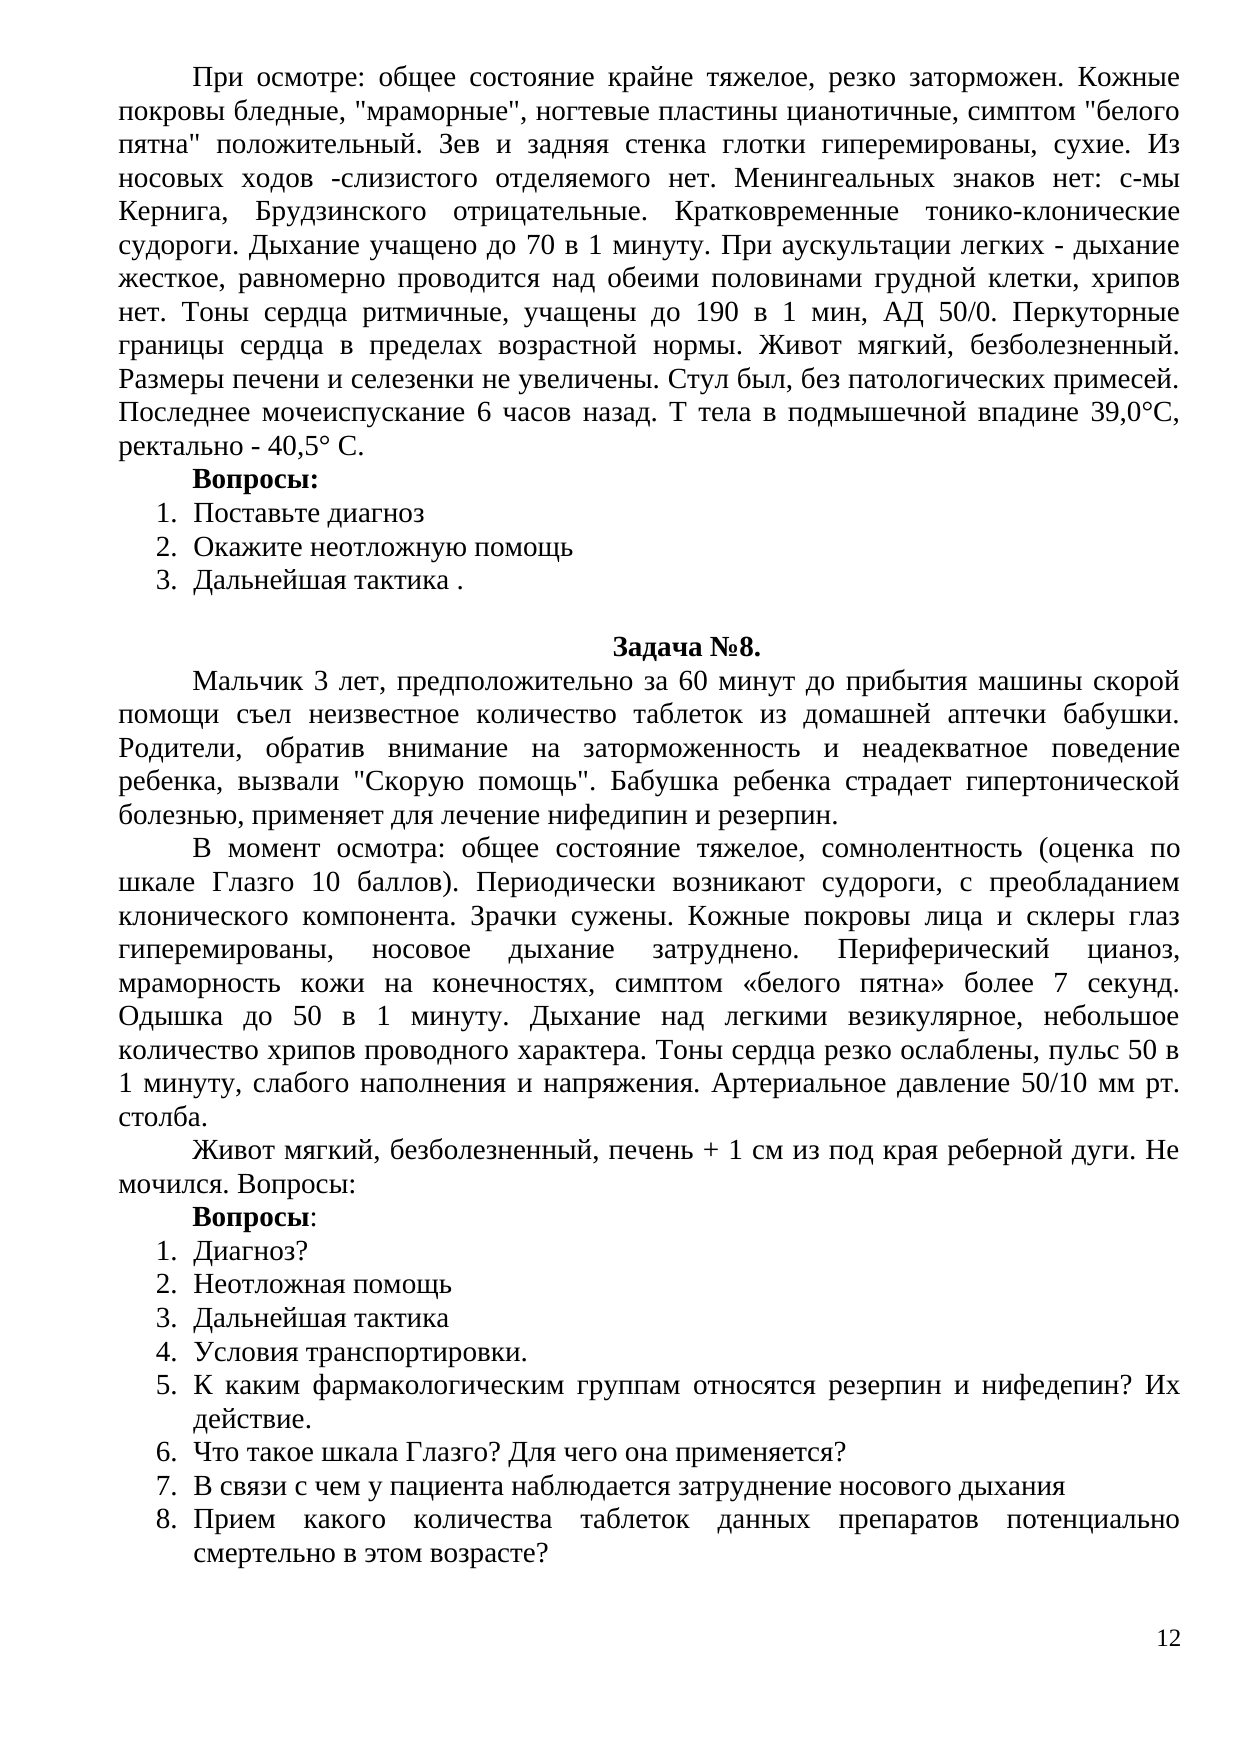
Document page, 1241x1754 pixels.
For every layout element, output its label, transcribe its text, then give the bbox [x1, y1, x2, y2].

text Задача №8. [118, 629, 1181, 663]
list В связи с чем у пациента наблюдается затруднение носового дыхания [156, 1468, 1181, 1501]
list Дальнейшая тактика [156, 1300, 1181, 1334]
list Неотложная помощь [156, 1267, 1181, 1300]
list Окажите неотложную помощь [156, 529, 1181, 562]
text Вопросы: [118, 1199, 1181, 1233]
list Прием какого количества таблеток данных препаратов потенциально смертельно в этом возрасте? [156, 1501, 1181, 1568]
text В момент осмотра: общее состояние тяжелое, сомнолентность (оценка по шкале Глазго 10 баллов). Периодически возникают судороги, с преобладанием клонического компонента. Зрачки сужены. Кожные покровы лица и склеры глаз гиперемированы, носовое дыхание затруднено. Периферический цианоз, мраморность кожи на конечностях, симптом «белого пятна» более 7 секунд. Одышка до 50 в 1 минуту. Дыхание над легкими везикулярное, небольшое количество хрипов проводного характера. Тоны сердца резко ослаблены, пульс 50 в 1 минуту, слабого наполнения и напряжения. Артериальное давление 50/10 мм рт. столба. [118, 831, 1181, 1132]
list К каким фармакологическим группам относятся резерпин и нифедепин? Их действие. [156, 1367, 1181, 1434]
text Мальчик 3 лет, предположительно за 60 минут до прибытия машины скорой помощи съел неизвестное количество таблеток из домашней аптечки бабушки. Родители, обратив внимание на заторможенность и неадекватное поведение ребенка, вызвали "Скорую помощь". Бабушка ребенка страдает гипертонической болезнью, применяет для лечение нифедипин и резерпин. [118, 663, 1181, 831]
list Условия транспортировки. [156, 1334, 1181, 1367]
list Поставьте диагноз [156, 495, 1181, 529]
list Что такое шкала Глазго? Для чего она применяется? [156, 1434, 1181, 1468]
list Дальнейшая тактика . [156, 562, 1181, 596]
text Вопросы: [118, 462, 1181, 495]
text При осмотре: общее состояние крайне тяжелое, резко заторможен. Кожные покровы бледные, "мраморные", ногтевые пластины цианотичные, симптом "белого пятна" положительный. Зев и задняя стенка глотки гиперемированы, сухие. Из носовых ходов -слизистого отделяемого нет. Менингеальных знаков нет: с-мы Кернига, Брудзинского отрицательные. Кратковременные тонико-клонические судороги. Дыхание учащено до 70 в 1 минуту. При аускультации легких - дыхание жесткое, равномерно проводится над обеими половинами грудной клетки, хрипов нет. Тоны сердца ритмичные, учащены до 190 в 1 мин, АД 50/0. Перкуторные границы сердца в пределах возрастной нормы. Живот мягкий, безболезненный. Размеры печени и селезенки не увеличены. Стул был, без патологических примесей. Последнее мочеиспускание 6 часов назад. Т тела в подмышечной впадине 39,0°С, ректально - 40,5° С. [118, 59, 1181, 462]
text Живот мягкий, безболезненный, печень + 1 см из под края реберной дуги. Не мочился. Вопросы: [118, 1132, 1181, 1199]
list Диагноз? [156, 1233, 1181, 1267]
